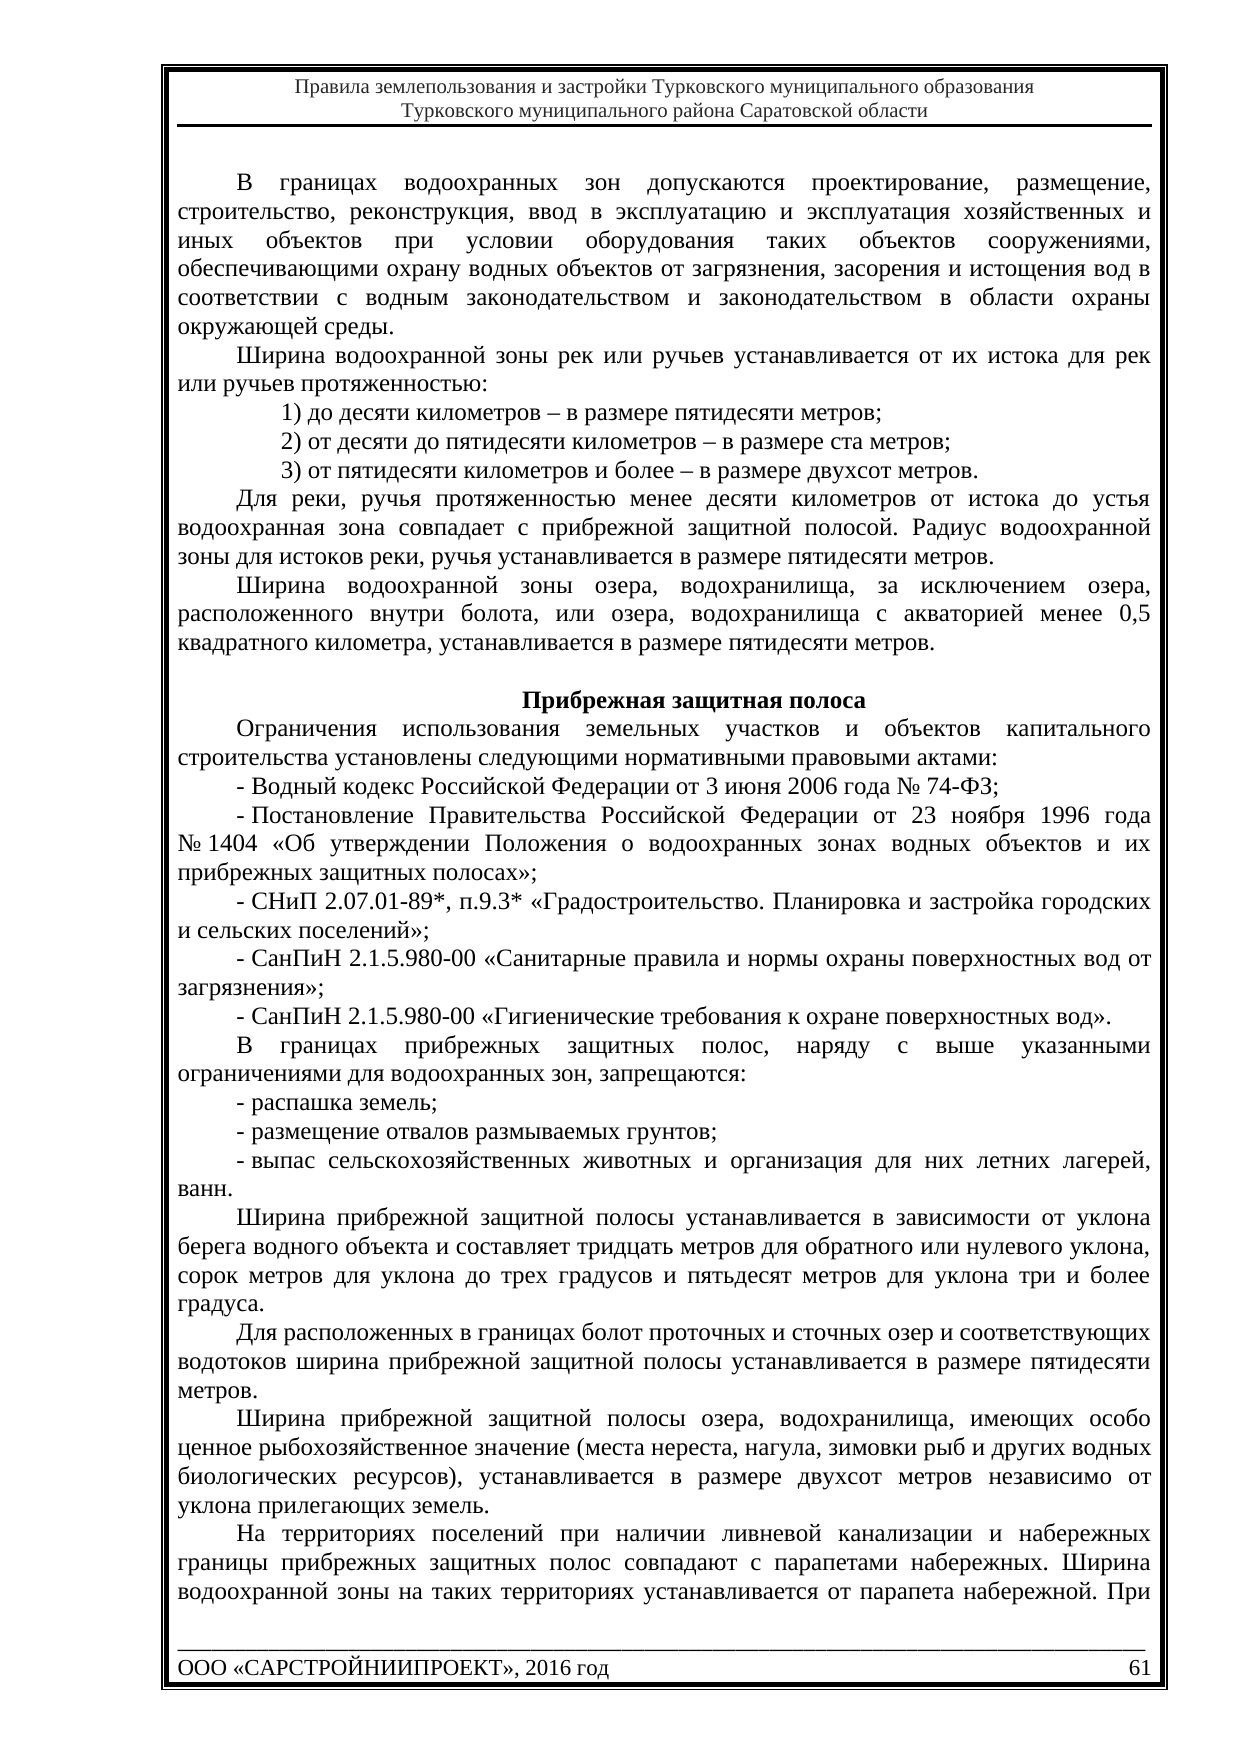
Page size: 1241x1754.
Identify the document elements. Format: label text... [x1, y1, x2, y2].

text Для расположенных в границах болот проточных и сточных озер и соответствующих водотоков ширина прибрежной защитной полосы устанавливается в размере пятидесяти метров. [177, 1317, 1152, 1403]
text В границах водоохранных зон допускаются проектирование, размещение, строительство, реконструкция, ввод в эксплуатацию и эксплуатация хозяйственных и иных объектов при условии оборудования таких объектов сооружениями, обеспечивающими охрану водных объектов от загрязнения, засорения и истощения вод в соответствии с водным законодательством и законодательством в области охраны окружающей среды. [177, 167, 1152, 340]
list СанПиН 2.1.5.980-00 «Санитарные правила и нормы охраны поверхностных вод от загрязнения»; [177, 943, 1152, 1001]
list Постановление Правительства Российской Федерации от 23 ноября 1996 года № 1404 «Об утверждении Положения о водоохранных зонах водных объектов и их прибрежных защитных полосах»; [177, 800, 1152, 886]
text 3) от пятидесяти километров и более – в размере двухсот метров. [221, 455, 1152, 483]
list распашка земель; [177, 1087, 1152, 1116]
list СанПиН 2.1.5.980-00 «Гигиенические требования к охране поверхностных вод». [177, 1001, 1152, 1030]
text 2) от десяти до пятидесяти километров – в размере ста метров; [221, 426, 1152, 455]
text Ширина водоохранной зоны озера, водохранилища, за исключением озера, расположенного внутри болота, или озера, водохранилища с акваторией менее 0,5 квадратного километра, устанавливается в размере пятидесяти метров. [177, 570, 1152, 656]
list СНиП 2.07.01-89*, п.9.3* «Градостроительство. Планировка и застройка городских и сельских поселений»; [177, 886, 1152, 943]
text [177, 1518, 1152, 1605]
text В границах прибрежных защитных полос, наряду с выше указанными ограничениями для водоохранных зон, запрещаются: [177, 1030, 1152, 1087]
text Ограничения использования земельных участков и объектов капитального строительства установлены следующими нормативными правовыми актами: [177, 713, 1152, 771]
list размещение отвалов размываемых грунтов; [177, 1116, 1152, 1145]
text 1) до десяти километров – в размере пятидесяти метров; [221, 397, 1152, 426]
list Водный кодекс Российской Федерации от 3 июня 2006 года № 74-ФЗ; [177, 771, 1152, 800]
text Ширина прибрежной защитной полосы озера, водохранилища, имеющих особо ценное рыбохозяйственное значение (места нереста, нагула, зимовки рыб и других водных биологических ресурсов), устанавливается в размере двухсот метров независимо от уклона прилегающих земель. [177, 1403, 1152, 1518]
list выпас сельскохозяйственных животных и организация для них летних лагерей, ванн. [177, 1145, 1152, 1202]
text Прибрежная защитная полоса [177, 685, 1152, 713]
text Для реки, ручья протяженностью менее десяти километров от истока до устья водоохранная зона совпадает с прибрежной защитной полосой. Радиус водоохранной зоны для истоков реки, ручья устанавливается в размере пятидесяти метров. [177, 483, 1152, 570]
text Ширина водоохранной зоны рек или ручьев устанавливается от их истока для рек или ручьев протяженностью: [177, 340, 1152, 397]
text Ширина прибрежной защитной полосы устанавливается в зависимости от уклона берега водного объекта и составляет тридцать метров для обратного или нулевого уклона, сорок метров для уклона до трех градусов и пятьдесят метров для уклона три и более градуса. [177, 1202, 1152, 1317]
